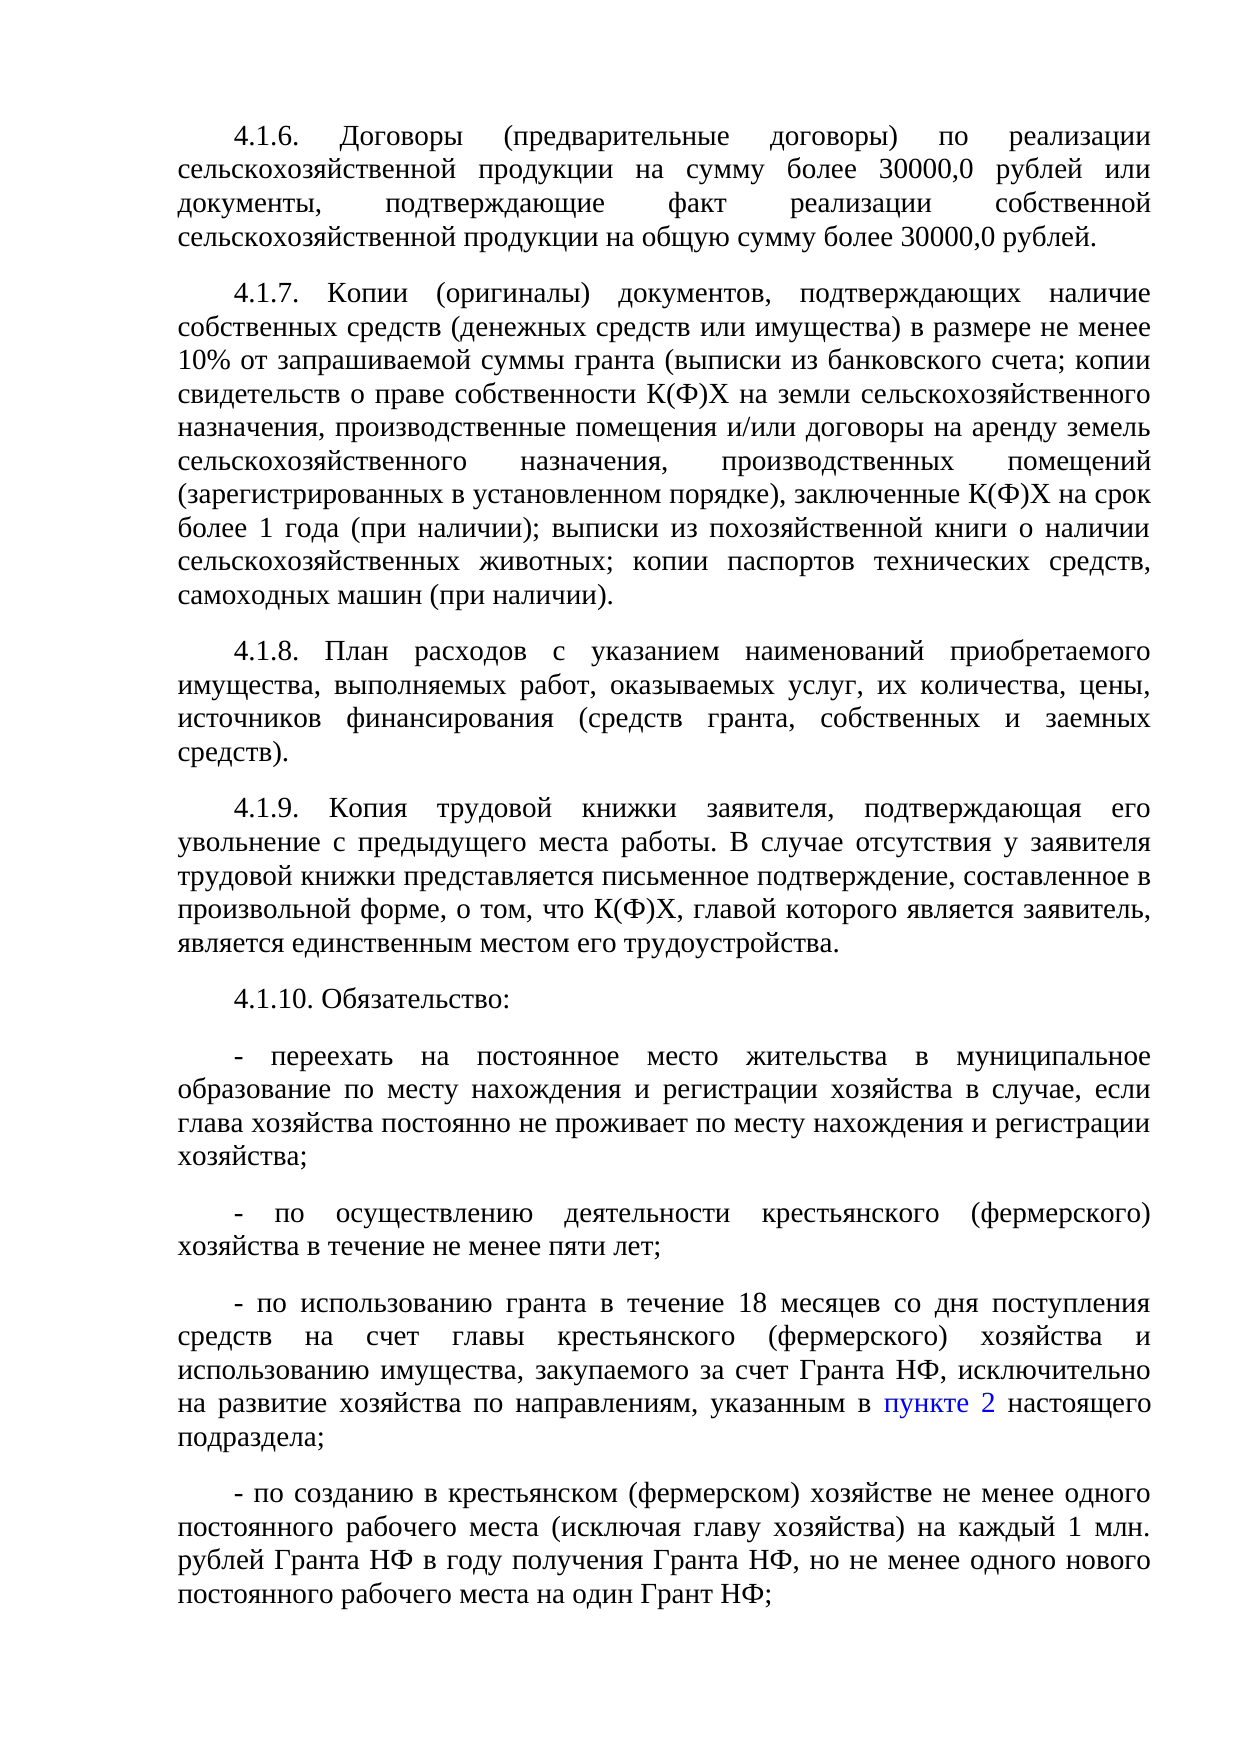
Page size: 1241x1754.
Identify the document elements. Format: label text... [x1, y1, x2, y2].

text - по созданию в крестьянском (фермерском) хозяйстве не менее одного постоянного рабочего места (исключая главу хозяйства) на каждый 1 млн. рублей Гранта НФ в году получения Гранта НФ, но не менее одного нового постоянного рабочего места на один Грант НФ; [177, 1475, 1152, 1609]
text 4.1.8. План расходов с указанием наименований приобретаемого имущества, выполняемых работ, оказываемых услуг, их количества, цены, источников финансирования (средств гранта, собственных и заемных средств). [177, 633, 1152, 768]
text 4.1.7. Копии (оригиналы) документов, подтверждающих наличие собственных средств (денежных средств или имущества) в размере не менее 10% от запрашиваемой суммы гранта (выписки из банковского счета; копии свидетельств о праве собственности К(Ф)Х на земли сельскохозяйственного назначения, производственные помещения и/или договоры на аренду земель сельскохозяйственного назначения, производственных помещений (зарегистрированных в установленном порядке), заключенные К(Ф)Х на срок более 1 года (при наличии); выписки из похозяйственной книги о наличии сельскохозяйственных животных; копии паспортов технических средств, самоходных машин (при наличии). [177, 275, 1152, 611]
text 4.1.10. Обязательство: [177, 981, 1152, 1015]
text - переехать на постоянное место жительства в муниципальное образование по месту нахождения и регистрации хозяйства в случае, если глава хозяйства постоянно не проживает по месту нахождения и регистрации хозяйства; [177, 1038, 1152, 1172]
text - по осуществлению деятельности крестьянского (фермерского) хозяйства в течение не менее пяти лет; [177, 1195, 1152, 1262]
text 4.1.6. Договоры (предварительные договоры) по реализации сельскохозяйственной продукции на сумму более 30000,0 рублей или документы, подтверждающие факт реализации собственной сельскохозяйственной продукции на общую сумму более 30000,0 рублей. [177, 118, 1152, 252]
text 4.1.9. Копия трудовой книжки заявителя, подтверждающая его увольнение с предыдущего места работы. В случае отсутствия у заявителя трудовой книжки представляется письменное подтверждение, составленное в произвольной форме, о том, что К(Ф)Х, главой которого является заявитель, является единственным местом его трудоустройства. [177, 791, 1152, 958]
text - по использованию гранта в течение 18 месяцев со дня поступления средств на счет главы крестьянского (фермерского) хозяйства и использованию имущества, закупаемого за счет Гранта НФ, исключительно на развитие хозяйства по направлениям, указанным в пункте 2 настоящего подраздела; [177, 1285, 1152, 1452]
